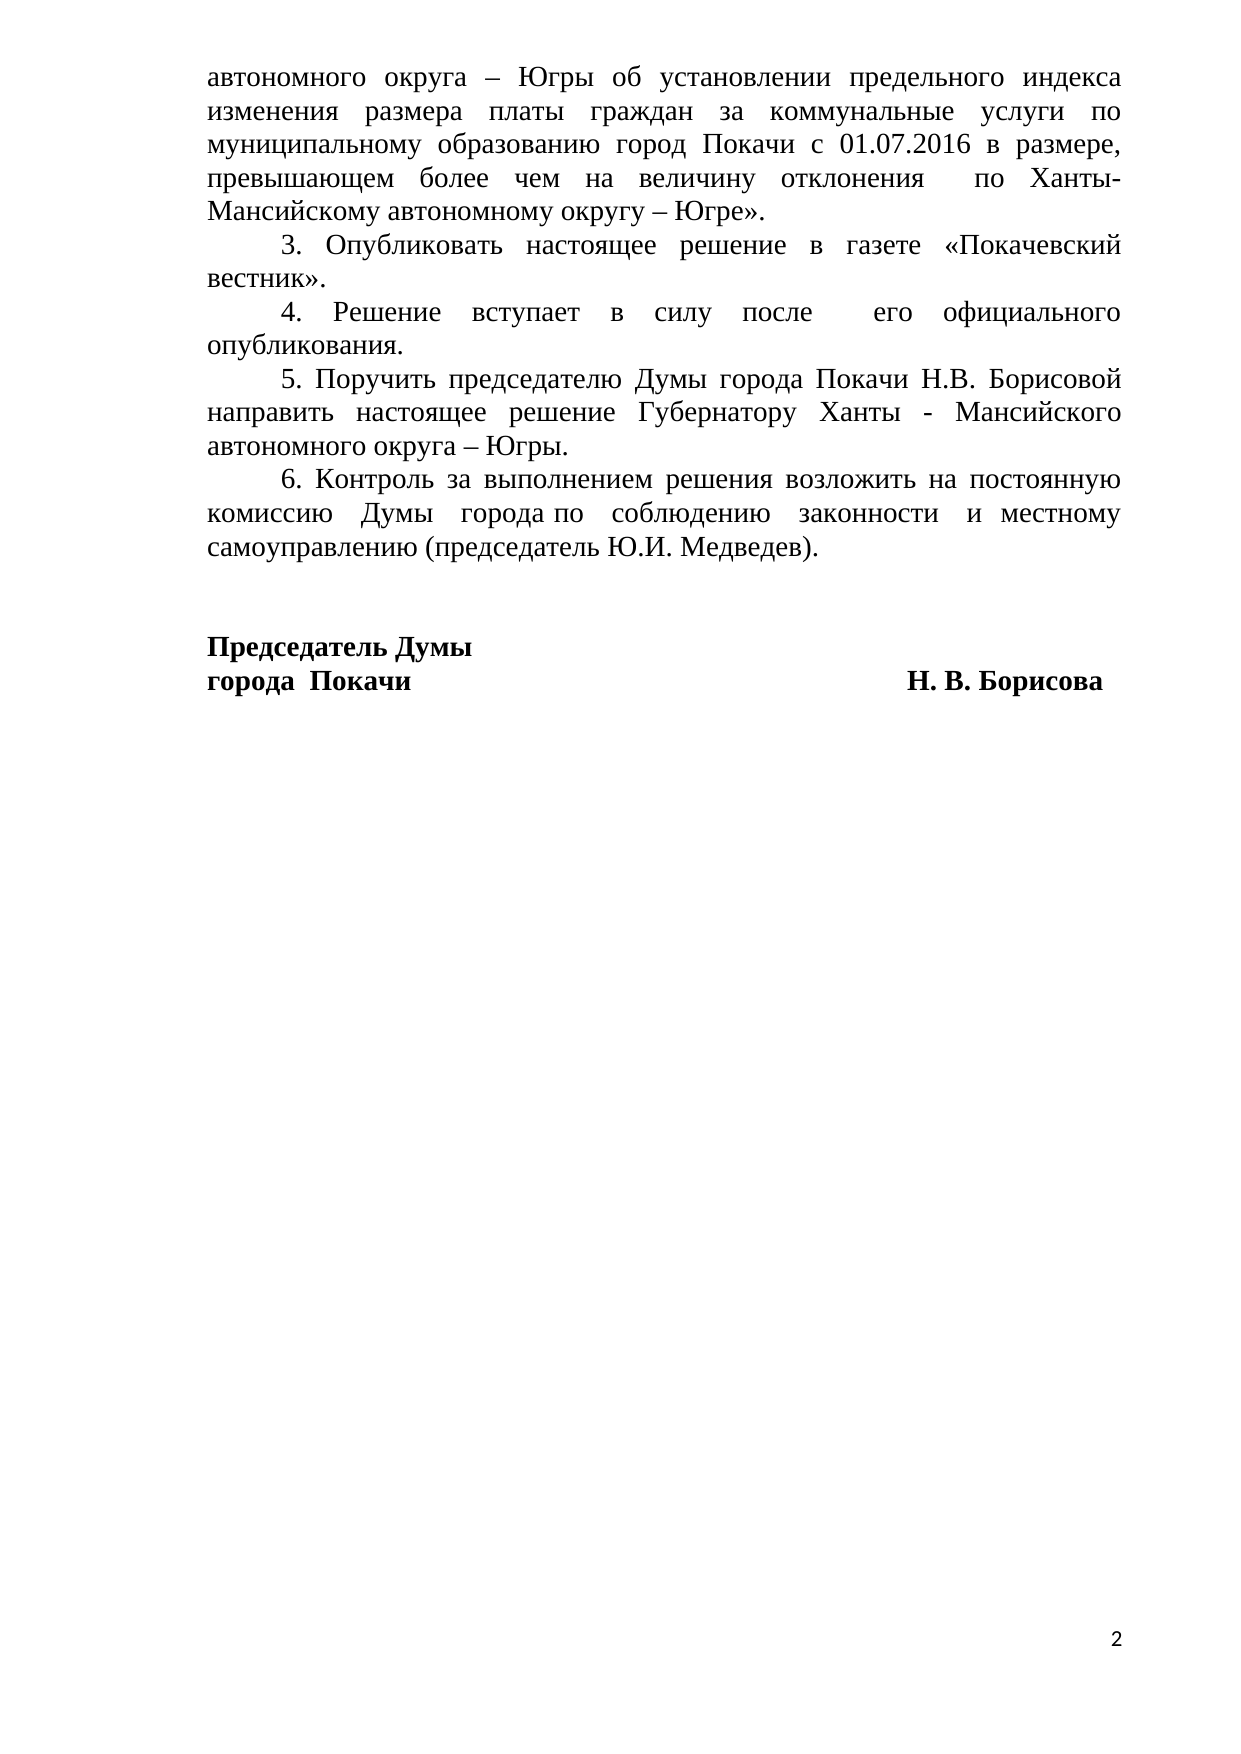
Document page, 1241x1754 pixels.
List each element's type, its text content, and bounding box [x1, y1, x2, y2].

text 5. Поручить председателю Думы города Покачи Н.В. Борисовой направить настоящее решение Губернатору Ханты - Мансийского автономного округа – Югры. [207, 361, 1122, 462]
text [207, 59, 1122, 227]
text 6. Контроль за выполнением решения возложить на постоянную комиссию Думы города по соблюдению законности и местному самоуправлению (председатель Ю.И. Медведев). [207, 462, 1122, 562]
text 4. Решение вступает в силу после его официального опубликования. [207, 294, 1122, 361]
text города Покачи Н. В. Борисова [207, 663, 1122, 696]
text Председатель Думы [207, 629, 1122, 663]
text 3. Опубликовать настоящее решение в газете «Покачевский вестник». [207, 227, 1122, 294]
